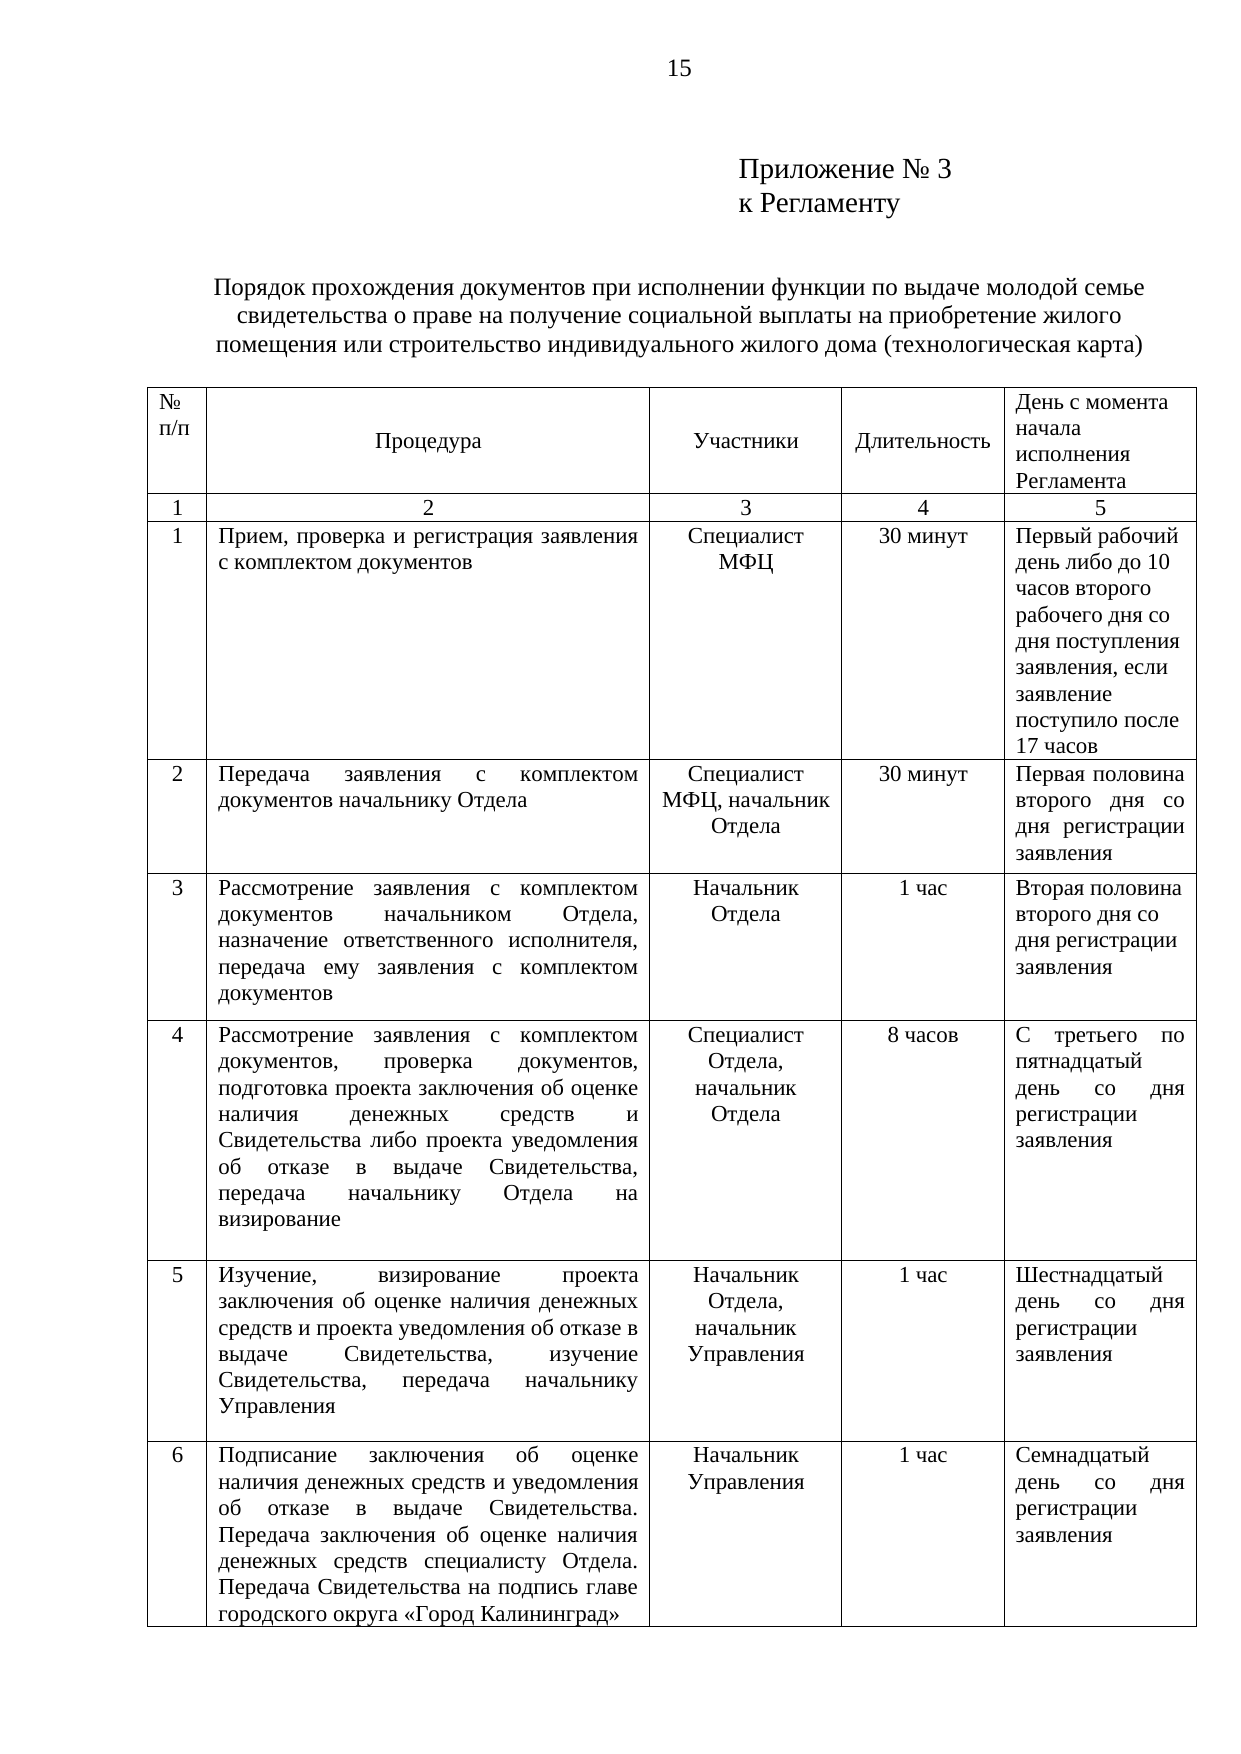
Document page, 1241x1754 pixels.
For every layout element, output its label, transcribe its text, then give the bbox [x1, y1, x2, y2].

table_cell Вторая половина второго дня со дня регистрации заявления [1005, 874, 1196, 1020]
table_cell 1 час [842, 1261, 1004, 1441]
table_cell Шестнадцатый день со дня регистрации заявления [1005, 1261, 1196, 1441]
table_cell 3 [148, 874, 206, 1020]
table_cell Рассмотрение заявления с комплектом документов, проверка документов, подготовка проекта заключения об оценке наличия денежных средств и Свидетельства либо проекта уведомления об отказе в выдаче Свидетельства, передача начальнику Отдела на визирование [207, 1021, 649, 1260]
table_cell 1 [148, 494, 206, 521]
table_cell 1 час [842, 1442, 1004, 1626]
table_cell Первый рабочий день либо до 10 часов второго рабочего дня со дня поступления заявления, если заявление поступило после 17 часов [1005, 522, 1196, 759]
subtitle Приложение № 3 [738, 152, 1019, 185]
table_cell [1005, 1442, 1196, 1626]
table_cell Изучение, визирование проекта заключения об оценке наличия денежных средств и проекта уведомления об отказе в выдаче Свидетельства, изучение Свидетельства, передача начальнику Управления [207, 1261, 649, 1441]
table_cell Передача заявления с комплектом документов начальнику Отдела [207, 760, 649, 873]
table_cell Специалист МФЦ, начальник Отдела [650, 760, 841, 873]
table_cell 3 [650, 494, 841, 521]
table_cell Первая половина второго дня со дня регистрации заявления [1005, 760, 1196, 873]
table_header № п/п [148, 388, 206, 493]
table_cell Прием, проверка и регистрация заявления с комплектом документов [207, 522, 649, 759]
table_cell 6 [148, 1442, 206, 1626]
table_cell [650, 1442, 841, 1626]
table_header День с момента начала исполнения Регламента [1005, 388, 1196, 493]
table_cell Начальник Отдела, начальник Управления [650, 1261, 841, 1441]
table_header Длительность [842, 388, 1004, 493]
table_cell 30 минут [842, 760, 1004, 873]
table_cell Специалист Отдела, начальник Отдела [650, 1021, 841, 1260]
table_cell 30 минут [842, 522, 1004, 759]
table_cell 5 [148, 1261, 206, 1441]
table_cell 2 [207, 494, 649, 521]
table_cell 1 час [842, 874, 1004, 1020]
table_cell Специалист МФЦ [650, 522, 841, 759]
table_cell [207, 1442, 649, 1626]
table_cell 4 [148, 1021, 206, 1260]
table_cell 4 [842, 494, 1004, 521]
table_cell 2 [148, 760, 206, 873]
table_cell 8 часов [842, 1021, 1004, 1260]
table_cell Рассмотрение заявления с комплектом документов начальником Отдела, назначение ответственного исполнителя, передача ему заявления с комплектом документов [207, 874, 649, 1020]
table_cell 1 [148, 522, 206, 759]
table_header Участники [650, 388, 841, 493]
table_cell 5 [1005, 494, 1196, 521]
table_cell Начальник Отдела [650, 874, 841, 1020]
subtitle к Регламенту [738, 185, 1019, 219]
table_cell С третьего по пятнадцатый день со дня регистрации заявления [1005, 1021, 1196, 1260]
table_header Процедура [207, 388, 649, 493]
text Порядок прохождения документов при исполнении функции по выдаче молодой семье свидетельства о праве на получение социальной выплаты на приобретение жилого помещения или строительство индивидуального жилого дома (технологическая карта) [177, 272, 1181, 358]
